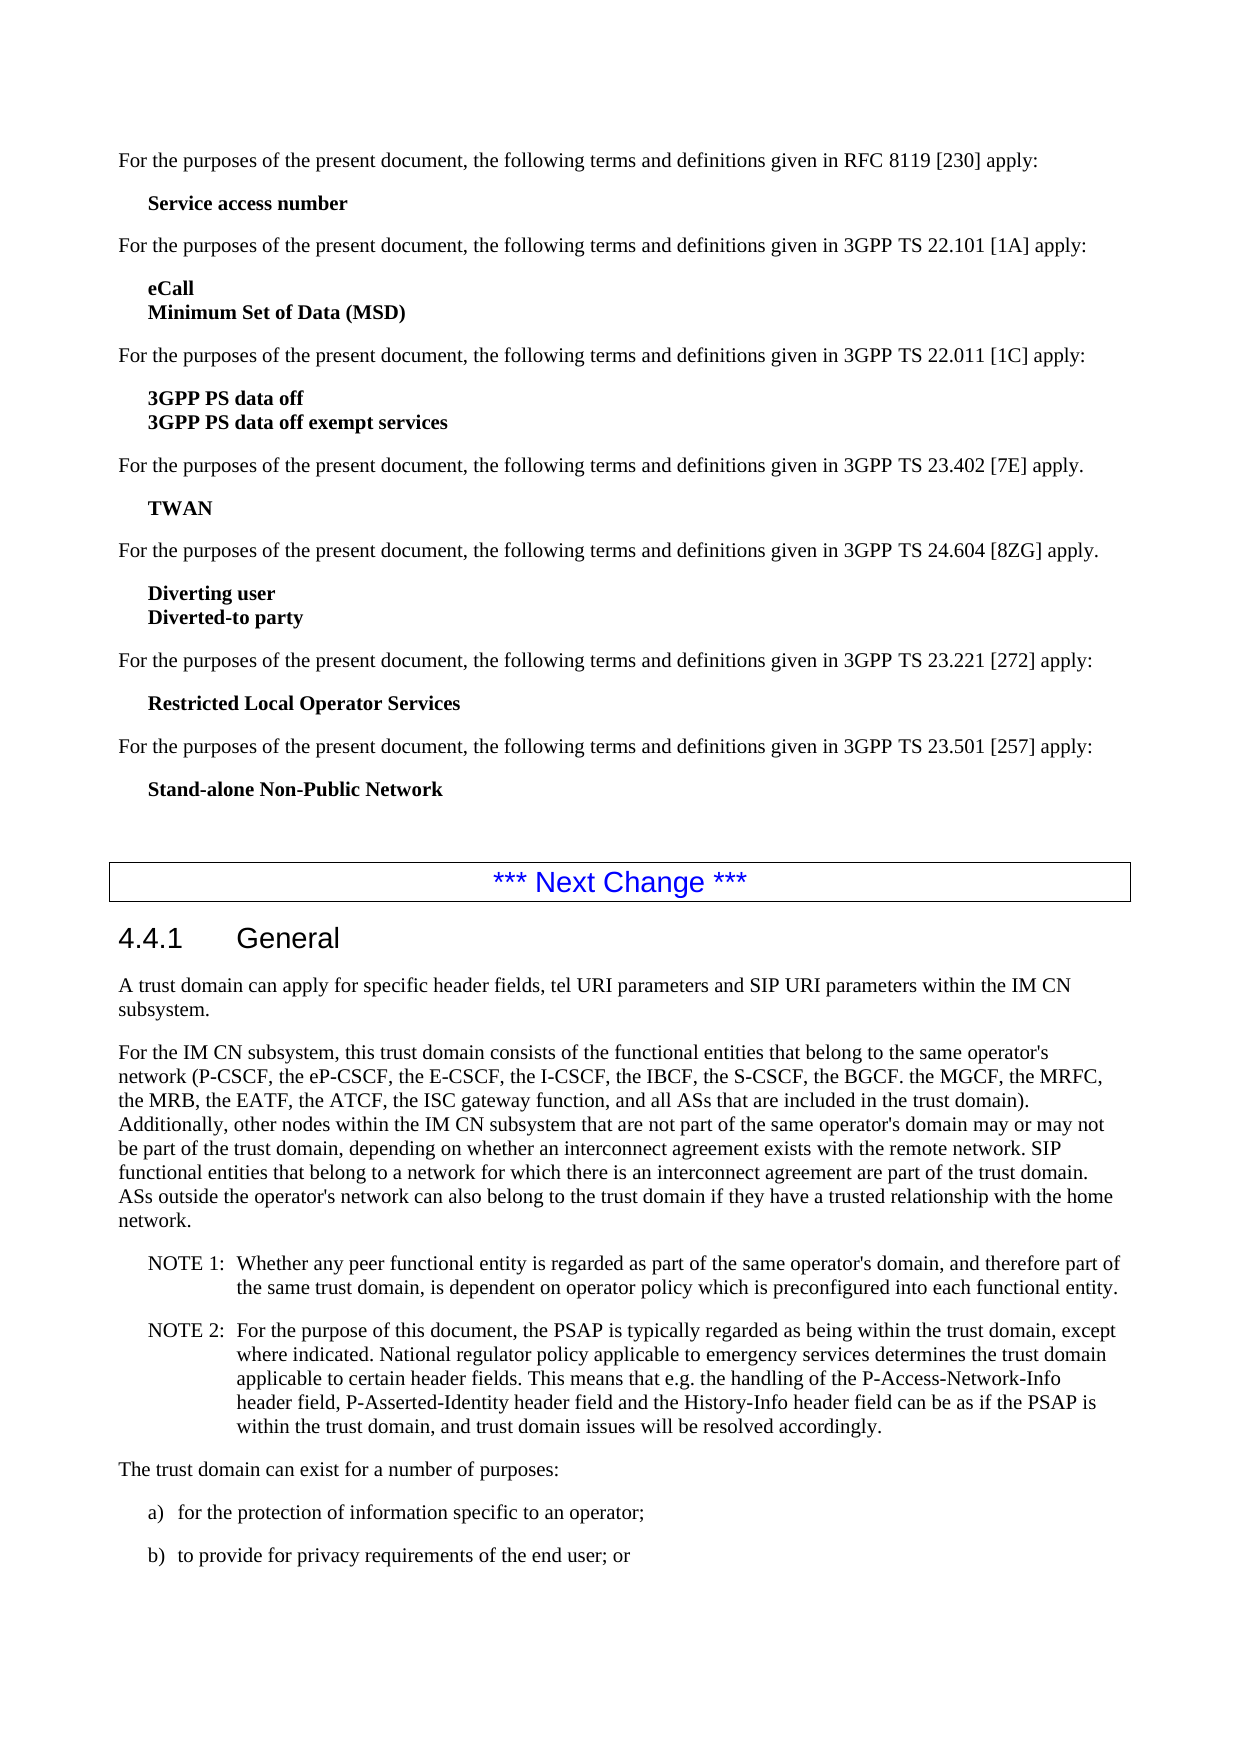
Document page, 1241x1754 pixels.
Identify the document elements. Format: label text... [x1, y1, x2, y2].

text 3GPP PS data off exempt services [148, 410, 1122, 434]
text A trust domain can apply for specific header fields, tel URI parameters and SIP URI parameters within the IM CN subsystem. [118, 973, 1122, 1021]
text Stand-alone Non-Public Network [148, 776, 1122, 801]
text For the purposes of the present document, the following terms and definitions given in 3GPP TS 23.501 [257] apply: [118, 734, 1122, 758]
text Service access number [148, 191, 1122, 214]
text The trust domain can exist for a number of purposes: [118, 1457, 1122, 1481]
text For the purposes of the present document, the following terms and definitions given in 3GPP TS 24.604 [8ZG] apply. [118, 538, 1122, 562]
text eCall [148, 276, 1122, 300]
text For the purposes of the present document, the following terms and definitions given in 3GPP TS 23.221 [272] apply: [118, 648, 1122, 672]
text For the IM CN subsystem, this trust domain consists of the functional entities that belong to the same operator's network (P-CSCF, the eP-CSCF, the E-CSCF, the I-CSCF, the IBCF, the S-CSCF, the BGCF. the MGCF, the MRFC, the MRB, the EATF, the ATCF, the ISC gateway function, and all ASs that are included in the trust domain). Additionally, other nodes within the IM CN subsystem that are not part of the same operator's domain may or may not be part of the trust domain, depending on whether an interconnect agreement exists with the remote network. SIP functional entities that belong to a network for which there is an interconnect agreement are part of the trust domain. ASs outside the operator's network can also belong to the trust domain if they have a trusted relationship with the home network. [118, 1040, 1122, 1232]
text 3GPP PS data off [148, 386, 1122, 410]
text TWAN [148, 496, 1122, 519]
text Restricted Local Operator Services [148, 691, 1122, 715]
text For the purposes of the present document, the following terms and definitions given in 3GPP TS 23.402 [7E] apply. [118, 453, 1122, 477]
text Minimum Set of Data (MSD) [148, 300, 1122, 324]
text Diverting user [148, 581, 1122, 605]
text For the purposes of the present document, the following terms and definitions given in 3GPP TS 22.011 [1C] apply: [118, 343, 1122, 367]
text *** Next Change *** [110, 863, 1130, 901]
text For the purposes of the present document, the following terms and definitions given in 3GPP TS 22.101 [1A] apply: [118, 233, 1122, 257]
text b) to provide for privacy requirements of the end user; or [148, 1543, 1122, 1567]
text Diverted-to party [148, 605, 1122, 629]
subtitle 4.4.1 General [118, 921, 1122, 954]
text a) for the protection of information specific to an operator; [148, 1500, 1122, 1524]
text NOTE 1: Whether any peer functional entity is regarded as part of the same operator's domain, and therefore part of the same trust domain, is dependent on operator policy which is preconfigured into each functional entity. [148, 1251, 1122, 1299]
text NOTE 2: For the purpose of this document, the PSAP is typically regarded as being within the trust domain, except where indicated. National regulator policy applicable to emergency services determines the trust domain applicable to certain header fields. This means that e.g. the handling of the P-Access-Network-Info header field, P-Asserted-Identity header field and the History-Info header field can be as if the PSAP is within the trust domain, and trust domain issues will be resolved accordingly. [148, 1318, 1122, 1438]
text For the purposes of the present document, the following terms and definitions given in RFC 8119 [230] apply: [118, 148, 1122, 172]
